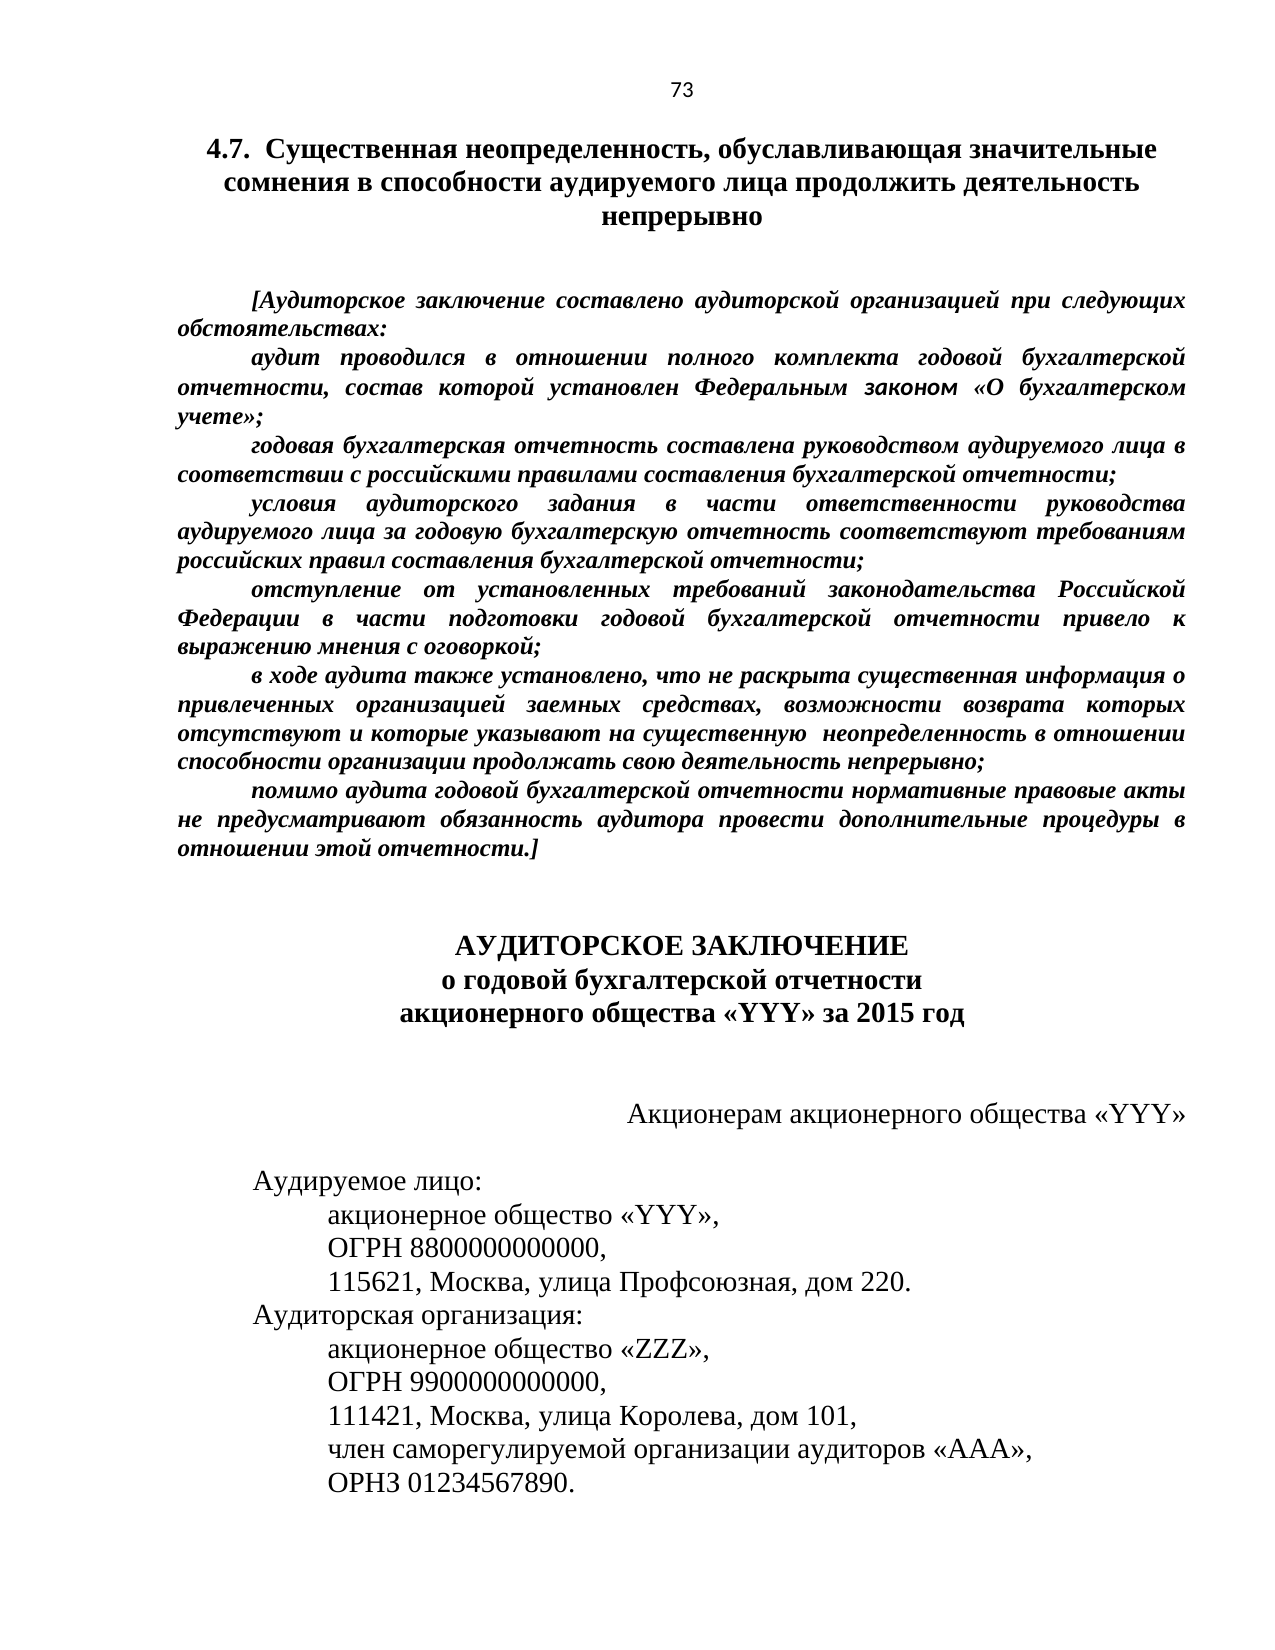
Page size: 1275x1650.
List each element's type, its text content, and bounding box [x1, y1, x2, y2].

text [Аудиторское заключение составлено аудиторской организацией при следующих обстоятельствах: [177, 285, 1186, 342]
text помимо аудита годовой бухгалтерской отчетности нормативные правовые акты не предусматривают обязанность аудитора провести дополнительные процедуры в отношении этой отчетности.] [177, 775, 1186, 861]
text ОГРН 9900000000000, [327, 1364, 1186, 1398]
text 111421, Москва, улица Королева, дом 101, [327, 1398, 1186, 1432]
text годовая бухгалтерская отчетность составлена руководством аудируемого лица в соответствии с российскими правилами составления бухгалтерской отчетности; [177, 430, 1186, 488]
text о годовой бухгалтерской отчетности [177, 962, 1186, 996]
text ОРНЗ 01234567890. [327, 1465, 1186, 1499]
text 4.7. Существенная неопределенность, обуславливающая значительные сомнения в способности аудируемого лица продолжить деятельность непрерывно [177, 131, 1186, 232]
text акционерное общество «ZZZ», [327, 1331, 1186, 1364]
text в ходе аудита также установлено, что не раскрыта существенная информация о привлеченных организацией заемных средствах, возможности возврата которых отсутствуют и которые указывают на существенную неопределенность в отношении способности организации продолжать свою деятельность непрерывно; [177, 660, 1186, 775]
text акционерное общество «YYY», [327, 1197, 1186, 1230]
text ОГРН 8800000000000, [327, 1230, 1186, 1264]
text условия аудиторского задания в части ответственности руководства аудируемого лица за годовую бухгалтерскую отчетность соответствуют требованиям российских правил составления бухгалтерской отчетности; [177, 488, 1186, 574]
text отступление от установленных требований законодательства Российской Федерации в части подготовки годовой бухгалтерской отчетности привело к выражению мнения с оговоркой; [177, 574, 1186, 660]
text АУДИТОРСКОЕ ЗАКЛЮЧЕНИЕ [177, 928, 1186, 962]
text член саморегулируемой организации аудиторов «ААА», [327, 1432, 1186, 1465]
text Акционерам акционерного общества «YYY» [177, 1096, 1186, 1130]
text акционерного общества «YYY» за 2015 год [177, 996, 1186, 1029]
text Аудируемое лицо: [177, 1163, 1186, 1197]
text Аудиторская организация: [177, 1297, 1186, 1331]
text 115621, Москва, улица Профсоюзная, дом 220. [327, 1264, 1186, 1297]
text аудит проводился в отношении полного комплекта годовой бухгалтерской отчетности, состав которой установлен Федеральным законом «О бухгалтерском учете»; [177, 342, 1186, 430]
